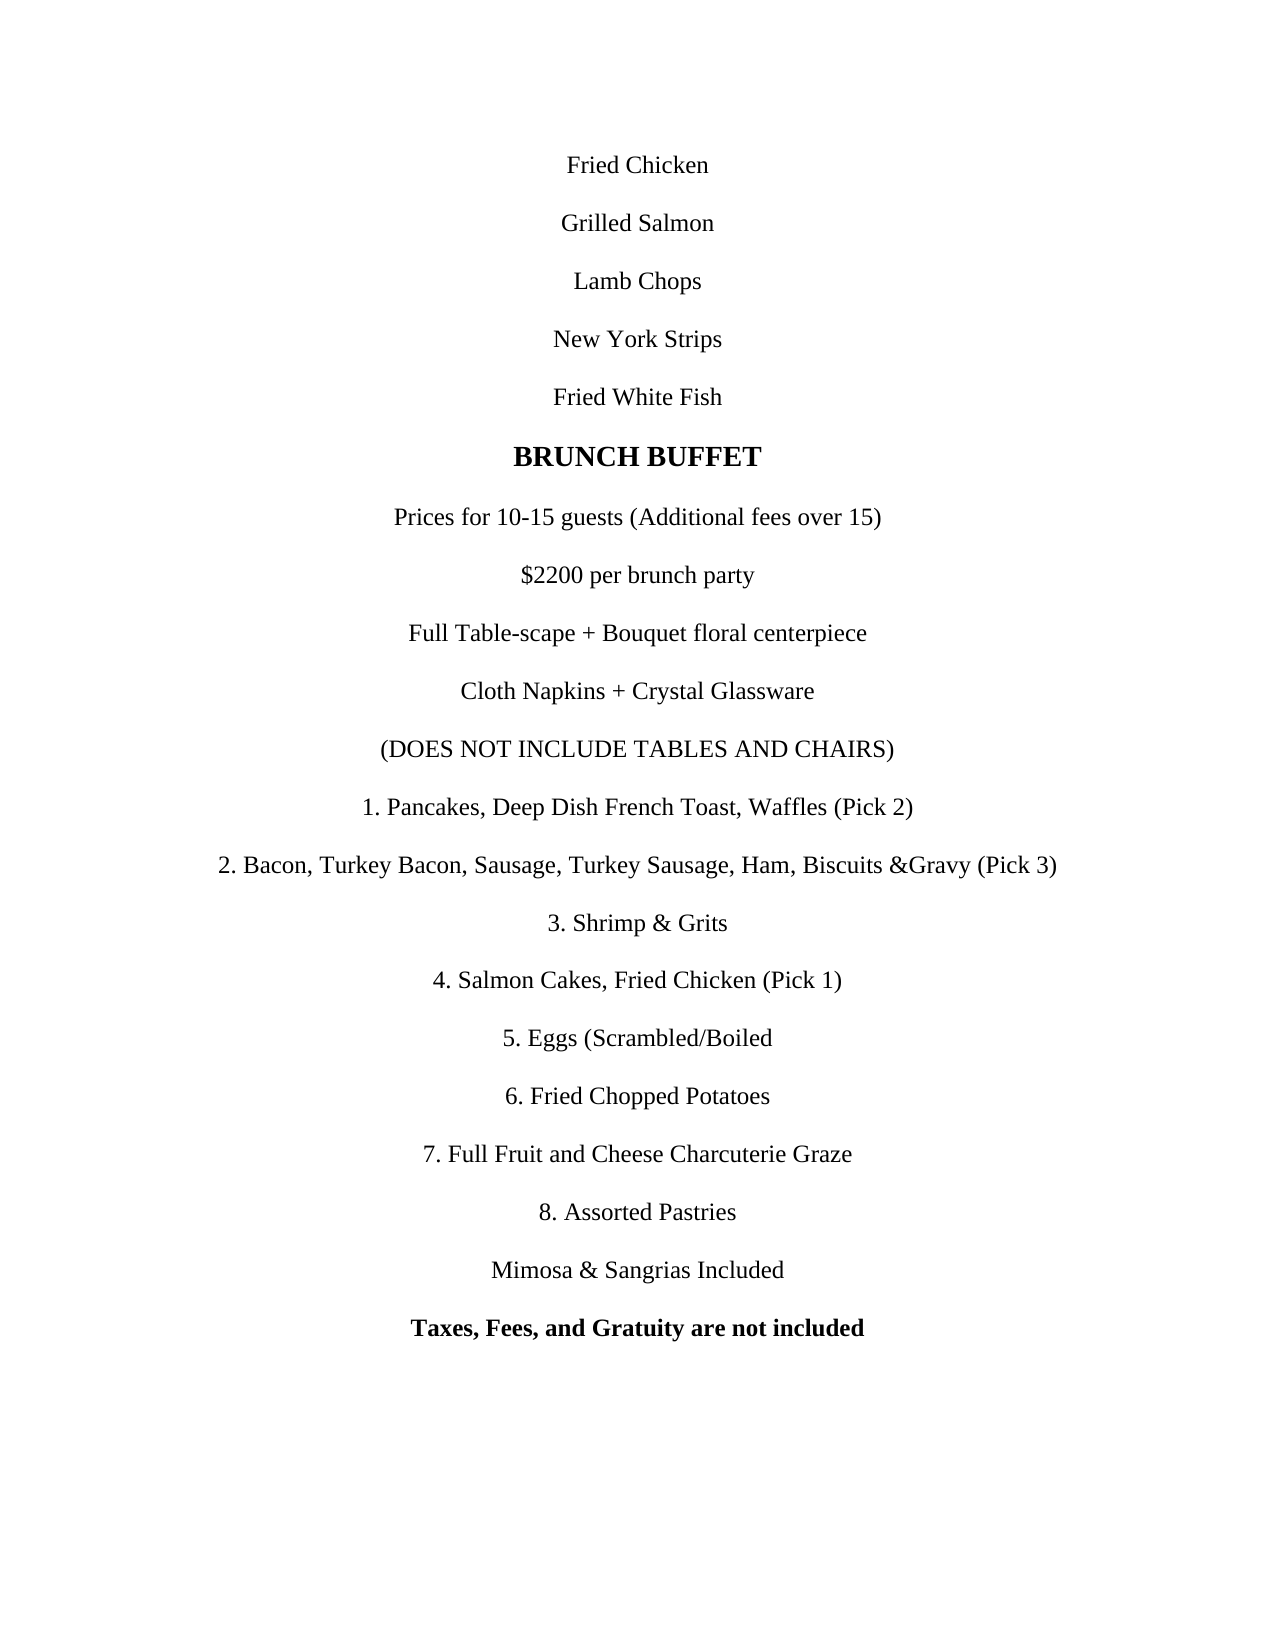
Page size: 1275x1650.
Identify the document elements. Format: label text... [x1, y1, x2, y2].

subtitle Taxes, Fees, and Gratuity are not included [150, 1313, 1125, 1342]
subtitle Full Table-scape + Bouquet floral centerpiece [150, 618, 1125, 647]
subtitle 2. Bacon, Turkey Bacon, Sausage, Turkey Sausage, Ham, Biscuits &Gravy (Pick 3) [150, 850, 1125, 878]
subtitle 8. Assorted Pastries [150, 1197, 1125, 1226]
subtitle Fried White Fish [150, 382, 1125, 410]
subtitle 4. Salmon Cakes, Fried Chicken (Pick 1) [150, 966, 1125, 994]
subtitle (DOES NOT INCLUDE TABLES AND CHAIRS) [150, 734, 1125, 763]
subtitle 6. Fried Chopped Potatoes [150, 1081, 1125, 1110]
subtitle 7. Full Fruit and Cheese Charcuterie Graze [150, 1139, 1125, 1168]
subtitle Lamb Chops [150, 266, 1125, 294]
subtitle New York Strips [150, 324, 1125, 352]
subtitle 5. Eggs (Scrambled/Boiled [150, 1023, 1125, 1052]
subtitle Prices for 10-15 guests (Additional fees over 15) [150, 502, 1125, 531]
subtitle Cloth Napkins + Crystal Glassware [150, 676, 1125, 705]
subtitle Grilled Salmon [150, 208, 1125, 237]
subtitle 1. Pancakes, Deep Dish French Toast, Waffles (Pick 2) [150, 792, 1125, 821]
subtitle Fried Chicken [150, 150, 1125, 179]
subtitle Mimosa & Sangrias Included [150, 1255, 1125, 1284]
subtitle 3. Shrimp & Grits [150, 908, 1125, 936]
subtitle BRUNCH BUFFET [150, 439, 1125, 473]
subtitle $2200 per brunch party [150, 560, 1125, 589]
